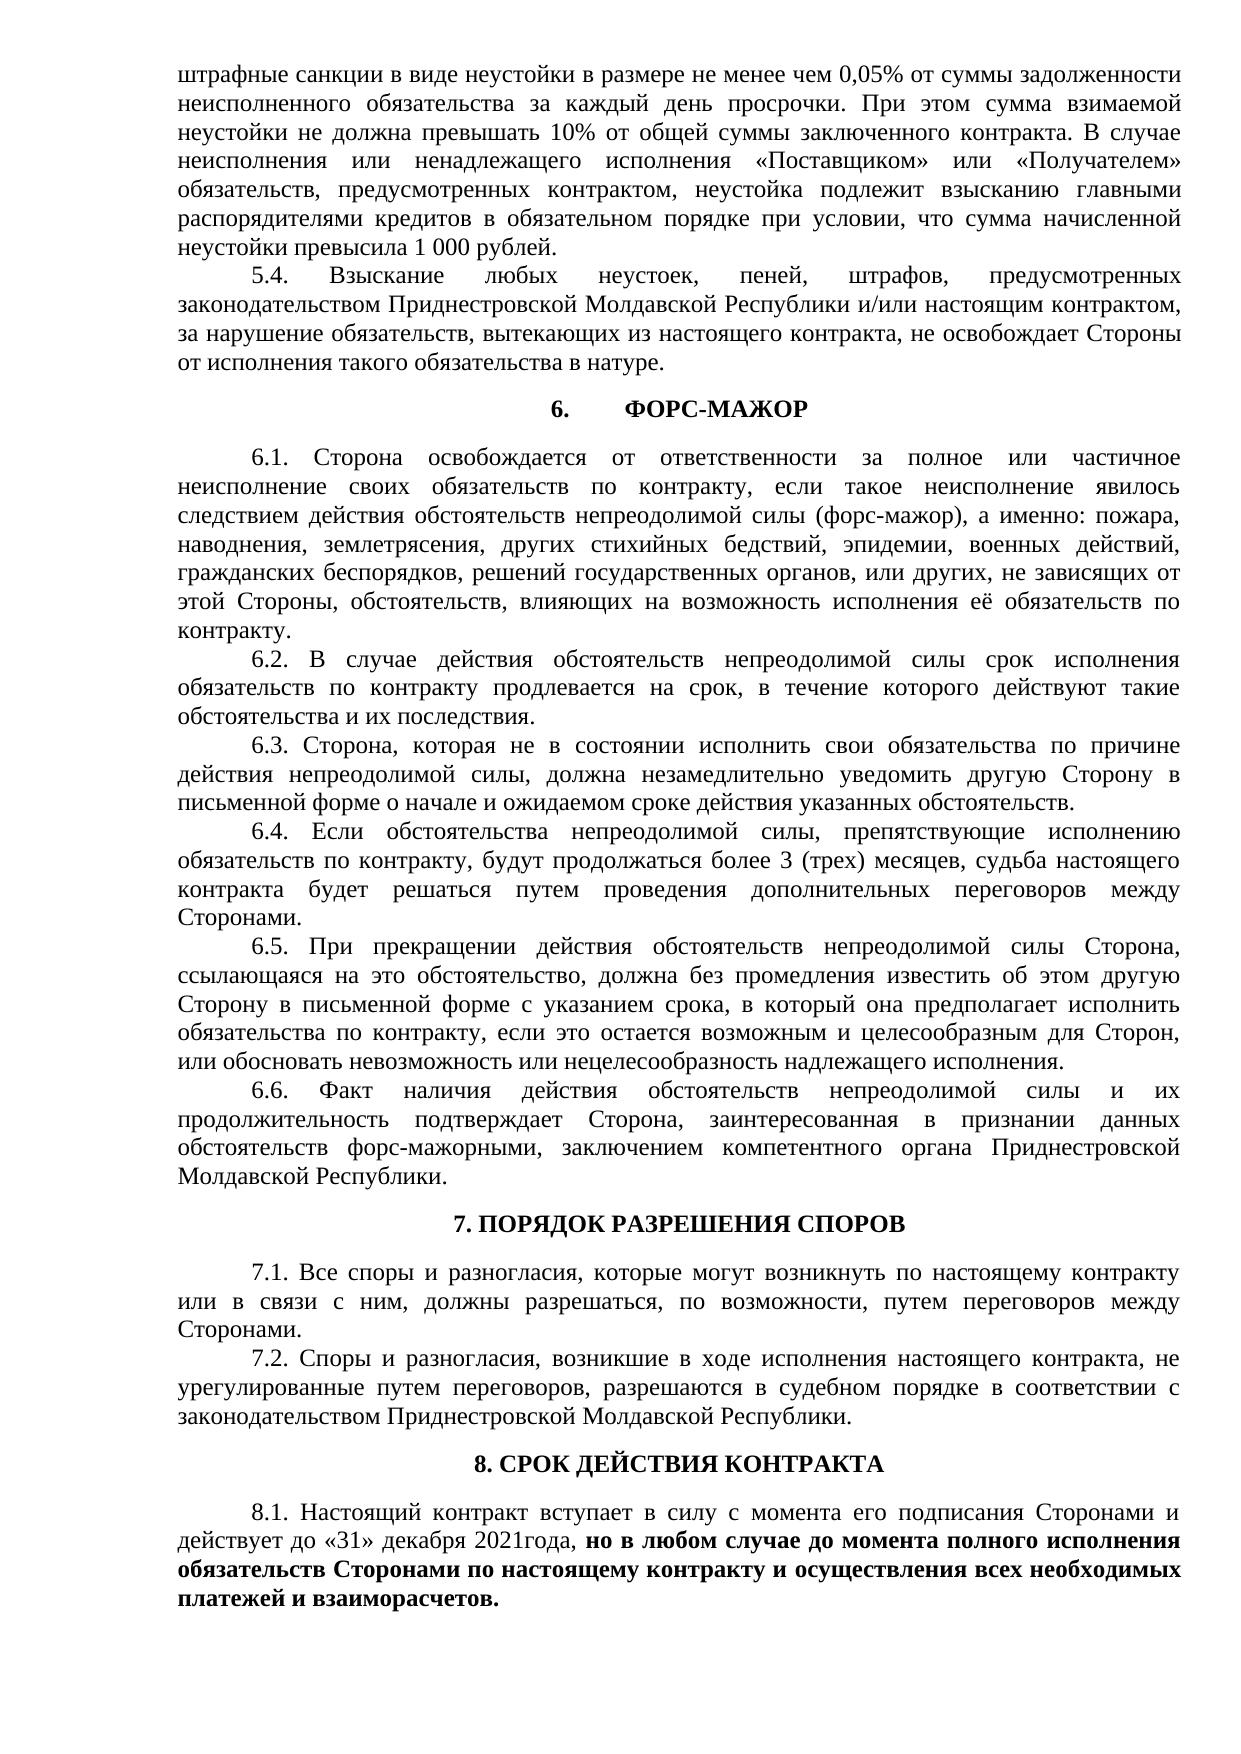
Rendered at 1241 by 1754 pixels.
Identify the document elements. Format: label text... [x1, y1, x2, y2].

list ФОРС-МАЖОР [177, 394, 1181, 423]
text 7.1. Все споры и разногласия, которые могут возникнуть по настоящему контракту или в связи с ним, должны разрешаться, по возможности, путем переговоров между Сторонами. [177, 1257, 1181, 1343]
text 7. ПОРЯДОК РАЗРЕШЕНИЯ СПОРОВ [177, 1209, 1181, 1238]
text 6.6. Факт наличия действия обстоятельств непреодолимой силы и их продолжительность подтверждает Сторона, заинтересованная в признании данных обстоятельств форс-мажорными, заключением компетентного органа Приднестровской Молдавской Республики. [177, 1075, 1181, 1190]
text 5.4. Взыскание любых неустоек, пеней, штрафов, предусмотренных законодательством Приднестровской Молдавской Республики и/или настоящим контрактом, за нарушение обязательств, вытекающих из настоящего контракта, не освобождает Стороны от исполнения такого обязательства в натуре. [177, 260, 1182, 375]
text 6.5. При прекращении действия обстоятельств непреодолимой силы Сторона, ссылающаяся на это обстоятельство, должна без промедления известить об этом другую Сторону в письменной форме с указанием срока, в который она предполагает исполнить обязательства по контракту, если это остается возможным и целесообразным для Сторон, или обосновать невозможность или нецелесообразность надлежащего исполнения. [177, 931, 1181, 1075]
text 8. СРОК ДЕЙСТВИЯ КОНТРАКТА [177, 1449, 1181, 1477]
text 6.4. Если обстоятельства непреодолимой силы, препятствующие исполнению обязательств по контракту, будут продолжаться более 3 (трех) месяцев, судьба настоящего контракта будет решаться путем проведения дополнительных переговоров между Сторонами. [177, 816, 1181, 931]
text 6.2. В случае действия обстоятельств непреодолимой силы срок исполнения обязательств по контракту продлевается на срок, в течение которого действуют такие обстоятельства и их последствия. [177, 644, 1181, 730]
text 6.3. Сторона, которая не в состоянии исполнить свои обязательства по причине действия непреодолимой силы, должна незамедлительно уведомить другую Сторону в письменной форме о начале и ожидаемом сроке действия указанных обстоятельств. [177, 730, 1181, 816]
text 6.1. Сторона освобождается от ответственности за полное или частичное неисполнение своих обязательств по контракту, если такое неисполнение явилось следствием действия обстоятельств непреодолимой силы (форс-мажор), а именно: пожара, наводнения, землетрясения, других стихийных бедствий, эпидемии, военных действий, гражданских беспорядков, решений государственных органов, или других, не зависящих от этой Стороны, обстоятельств, влияющих на возможность исполнения её обязательств по контракту. [177, 442, 1181, 644]
text 7.2. Споры и разногласия, возникшие в ходе исполнения настоящего контракта, не урегулированные путем переговоров, разрешаются в судебном порядке в соответствии с законодательством Приднестровской Молдавской Республики. [177, 1343, 1181, 1429]
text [177, 59, 1182, 260]
text 8.1. Настоящий контракт вступает в силу с момента его подписания Сторонами и действует до «31» декабря 2021года, но в любом случае до момента полного исполнения обязательств Сторонами по настоящему контракту и осуществления всех необходимых платежей и взаиморасчетов. [177, 1497, 1181, 1612]
